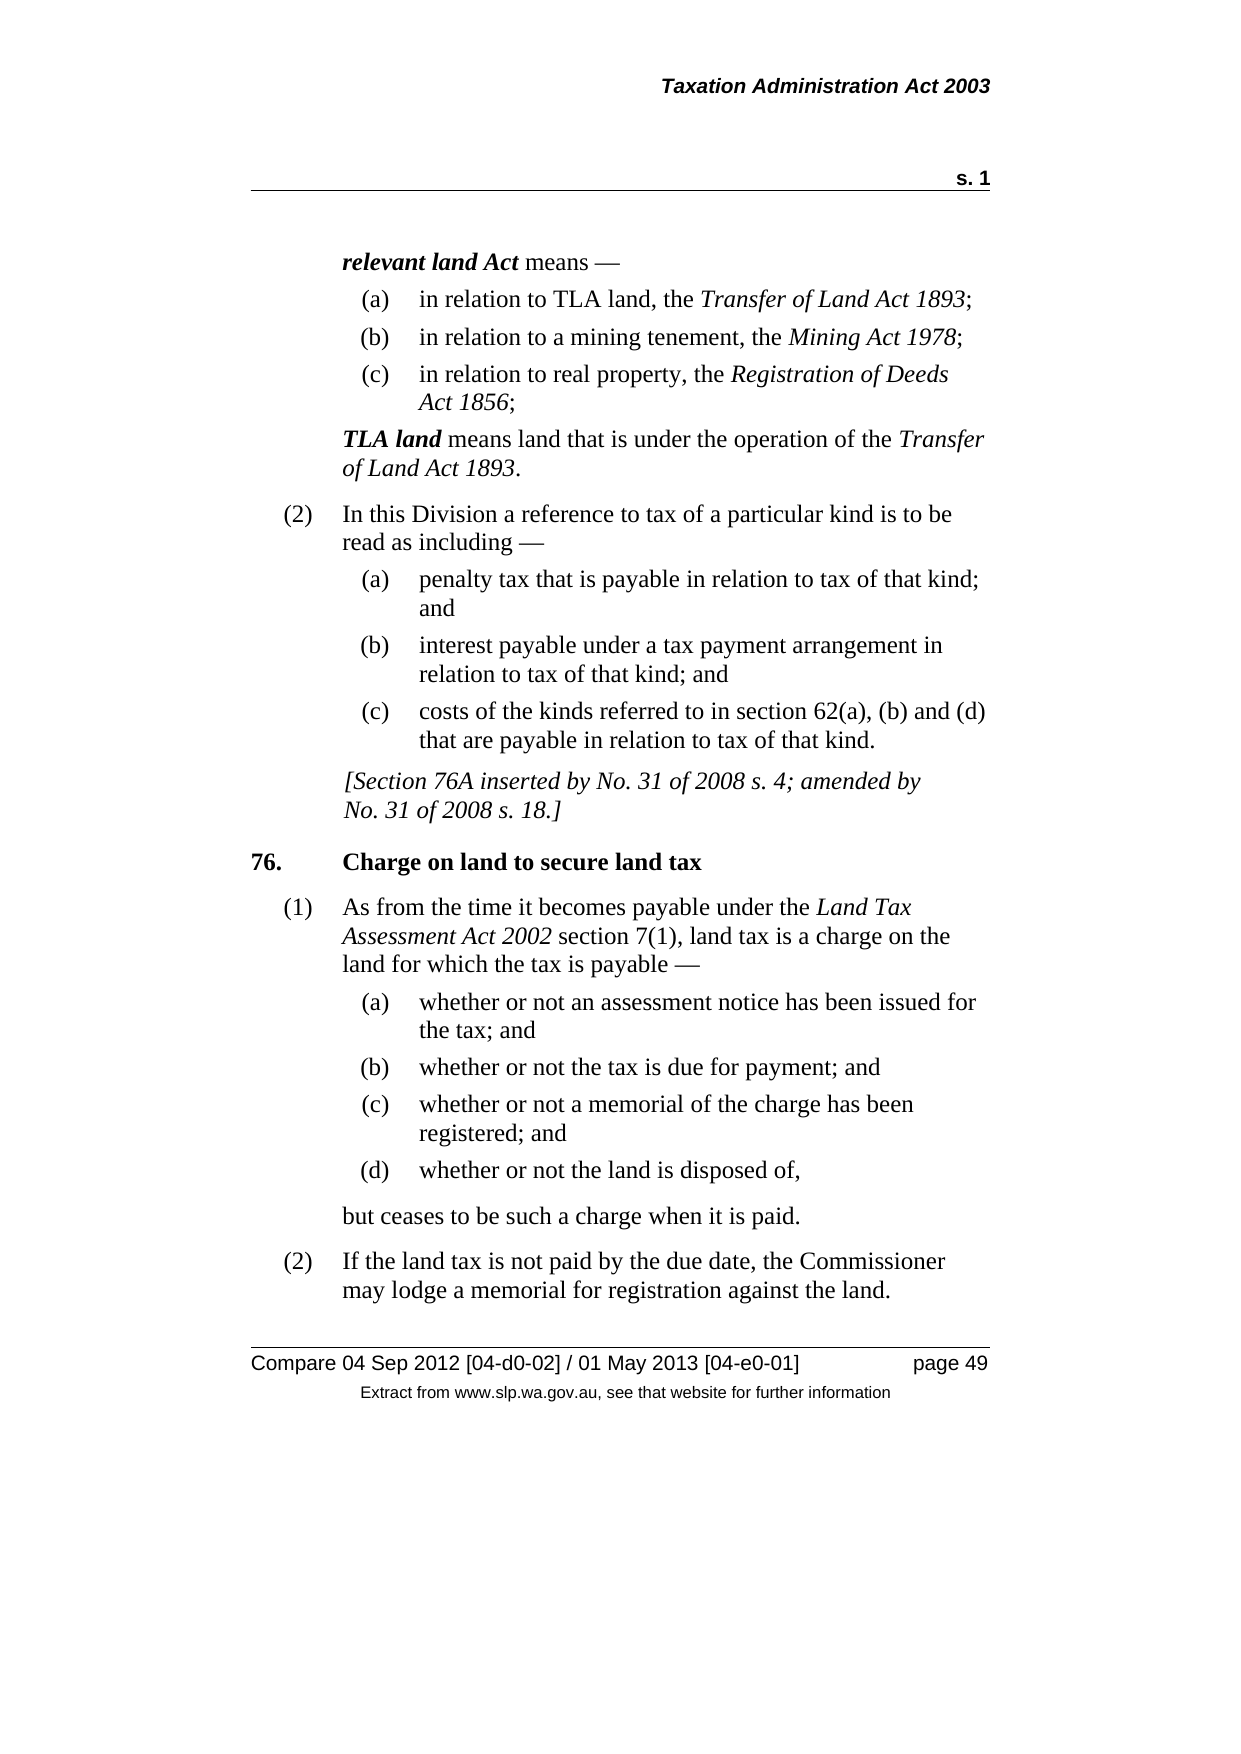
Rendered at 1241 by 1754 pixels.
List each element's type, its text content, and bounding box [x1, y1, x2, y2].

text (b) in relation to a mining tenement, the Mining Act 1978; [251, 322, 990, 350]
text (c) in relation to real property, the Registration of Deeds Act 1856; [251, 359, 990, 416]
subtitle 76. Charge on land to secure land tax [251, 847, 990, 875]
text (c) whether or not a memorial of the charge has been registered; and [251, 1089, 990, 1147]
text but ceases to be such a charge when it is paid. [251, 1201, 990, 1229]
text [Section 76A inserted by No. 31 of 2008 s. 4; amended by No. 31 of 2008 s. 18.] [251, 766, 990, 824]
text (a) whether or not an assessment notice has been issued for the tax; and [251, 987, 990, 1044]
text (d) whether or not the land is disposed of, [251, 1155, 990, 1184]
text (b) whether or not the tax is due for payment; and [251, 1052, 990, 1081]
text (a) penalty tax that is payable in relation to tax of that kind; and [251, 564, 990, 622]
text (1) As from the time it becomes payable under the Land Tax Assessment Act 2002 section 7(1), land tax is a charge on the land for which the tax is payable — [251, 892, 990, 978]
text (2) In this Division a reference to tax of a particular kind is to be read as including — [251, 499, 990, 556]
text TLA land means land that is under the operation of the Transfer of Land Act 1893. [251, 424, 990, 482]
text (2) If the land tax is not paid by the due date, the Commissioner may lodge a memorial for registration against the land. [251, 1246, 990, 1304]
text (b) interest payable under a tax payment arrangement in relation to tax of that kind; and [251, 630, 990, 688]
text (a) in relation to TLA land, the Transfer of Land Act 1893; [251, 284, 990, 313]
text (c) costs of the kinds referred to in section 62(a), (b) and (d) that are payable in relation to tax of that kind. [251, 696, 990, 754]
text relevant land Act means — [251, 247, 990, 276]
